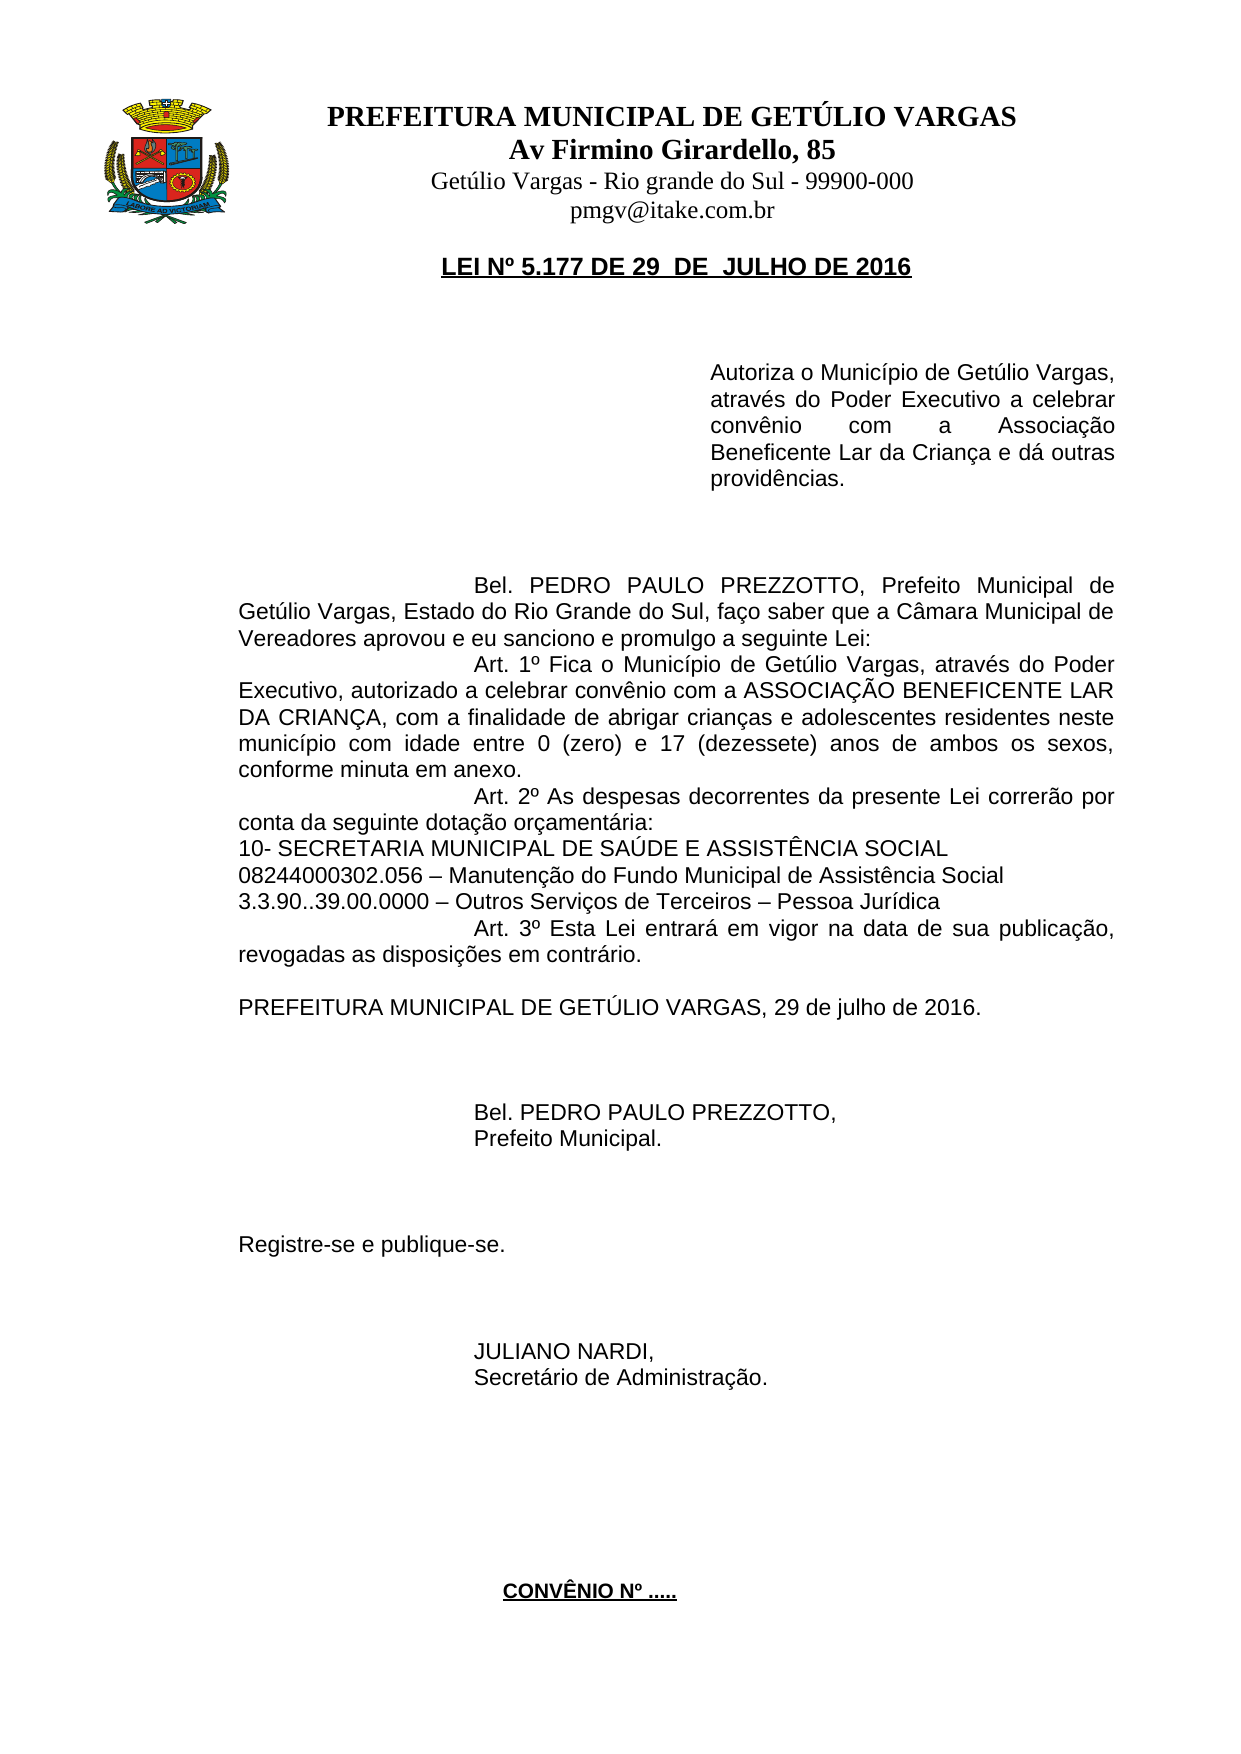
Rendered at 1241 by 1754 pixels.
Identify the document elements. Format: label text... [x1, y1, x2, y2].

text Art. 1º Fica o Município de Getúlio Vargas, através do Poder Executivo, autorizado a celebrar convênio com a ASSOCIAÇÃO BENEFICENTE LAR DA CRIANÇA, com a finalidade de abrigar crianças e adolescentes residentes neste município com idade entre 0 (zero) e 17 (dezessete) anos de ambos os sexos, conforme minuta em anexo. [238, 651, 1115, 783]
text Bel. PEDRO PAULO PREZZOTTO, Prefeito Municipal de Getúlio Vargas, Estado do Rio Grande do Sul, faço saber que a Câmara Municipal de Vereadores aprovou e eu sanciono e promulgo a seguinte Lei: [238, 572, 1115, 651]
text Secretário de Administração. [238, 1364, 1115, 1391]
text Art. 3º Esta Lei entrará em vigor na data de sua publicação, revogadas as disposições em contrário. [238, 914, 1115, 967]
text Autoriza o Município de Getúlio Vargas, através do Poder Executivo a celebrar convênio com a Associação Beneficente Lar da Criança e dá outras providências. [709, 333, 1115, 491]
text LEI Nº 5.177 DE 29 DE JULHO DE 2016 [238, 252, 1115, 280]
text PREFEITURA MUNICIPAL DE GETÚLIO VARGAS, 29 de julho de 2016. [238, 967, 1115, 1020]
text Bel. PEDRO PAULO PREZZOTTO, [238, 1099, 1115, 1125]
text Registre-se e publique-se. [238, 1178, 1115, 1257]
text JULIANO NARDI, [238, 1338, 1115, 1364]
text Art. 2º As despesas decorrentes da presente Lei correrão por conta da seguinte dotação orçamentária: 10- SECRETARIA MUNICIPAL DE SAÚDE E ASSISTÊNCIA SOCIAL 08244000302.056 – Manutenção do Fundo Municipal de Assistência Social 3.3.90..39.00.0000 – Outros Serviços de Terceiros – Pessoa Jurídica [238, 783, 1115, 914]
text Prefeito Municipal. [238, 1125, 1115, 1152]
text CONVÊNIO Nº ..... [238, 1550, 1115, 1603]
